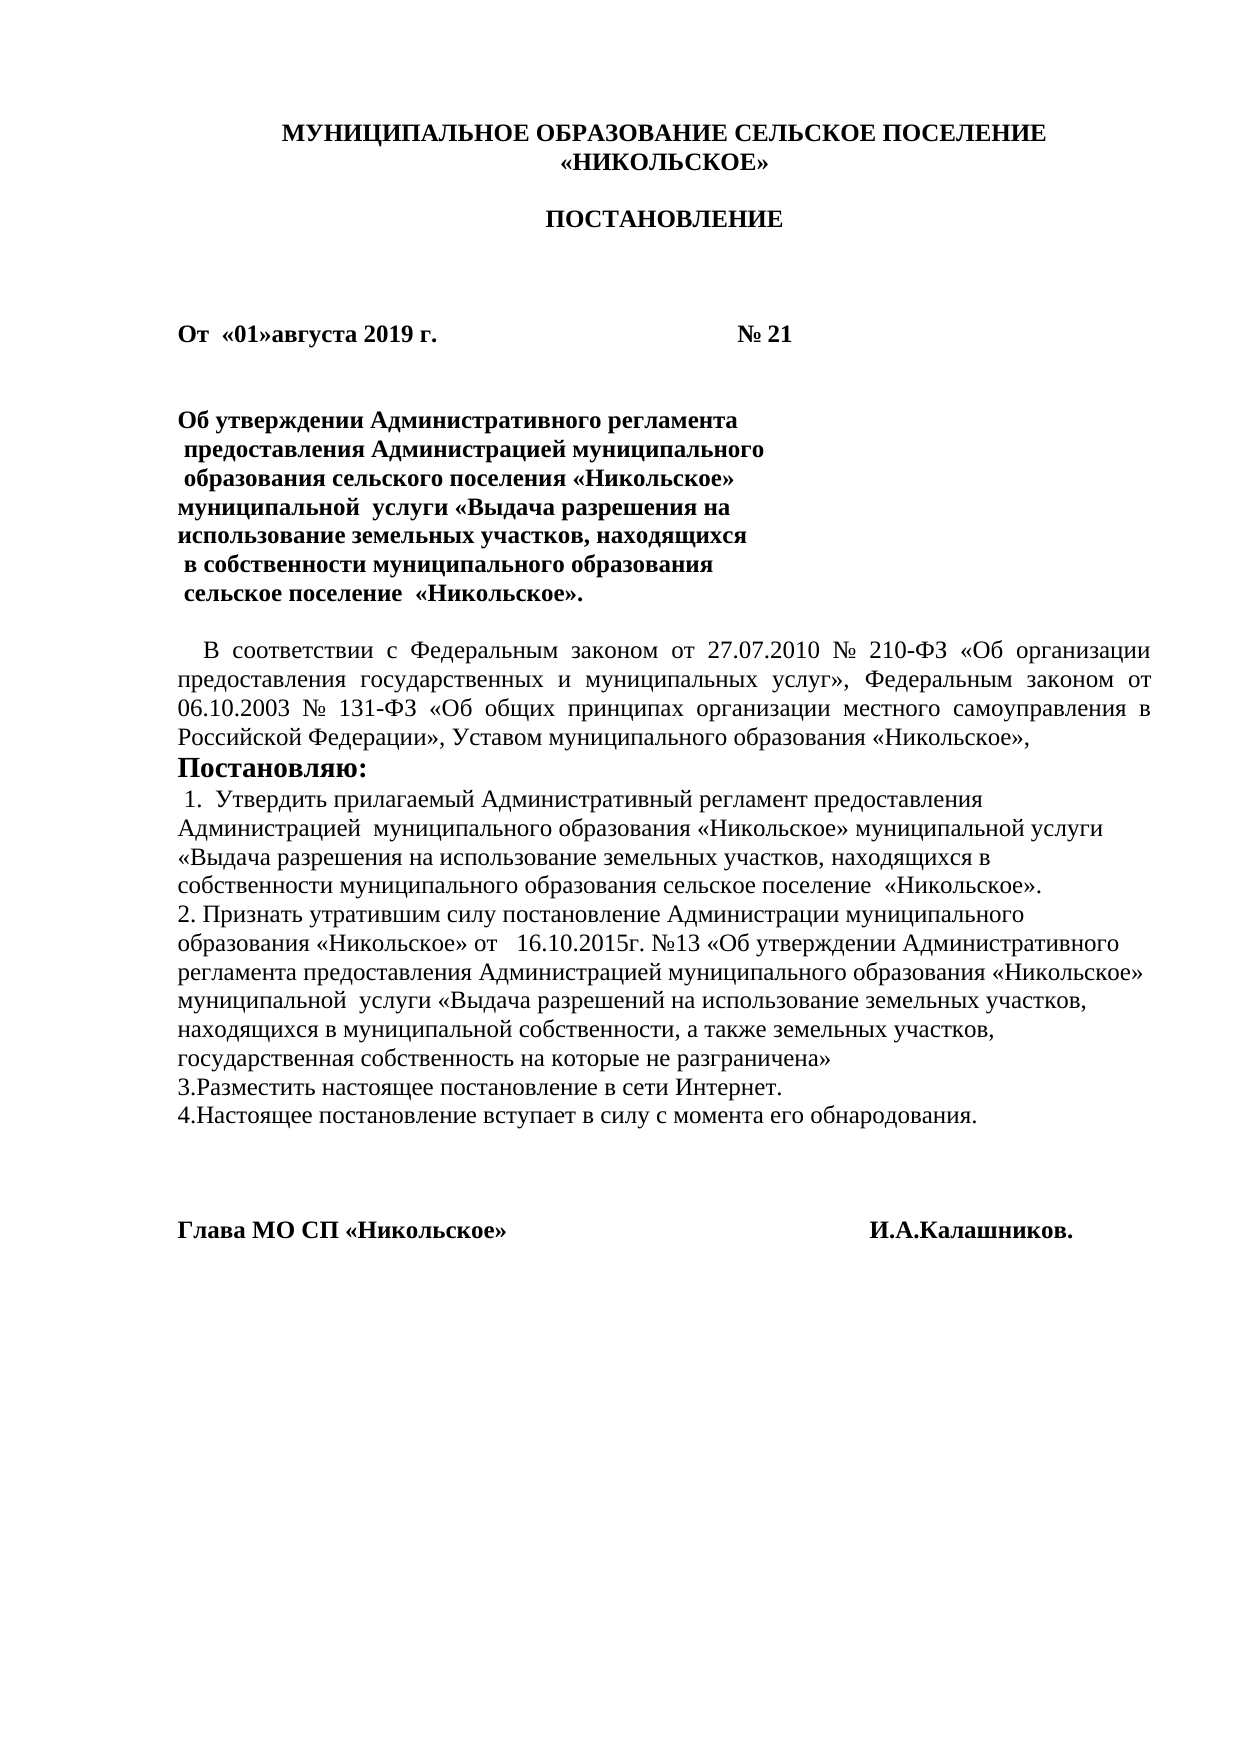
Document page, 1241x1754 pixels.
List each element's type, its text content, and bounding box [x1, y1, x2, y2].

text образования сельского поселения «Никольское» [177, 463, 1152, 492]
text 4.Настоящее постановление вступает в силу с момента его обнародования. [177, 1100, 1152, 1129]
text Об утверждении Административного регламента [177, 406, 1152, 434]
text Постановляю: [177, 751, 1152, 784]
text Глава МО СП «Никольское» И.А.Калашников. [177, 1215, 1152, 1269]
text 1. Утвердить прилагаемый Административный регламент предоставления Администрацией муниципального образования «Никольское» муниципальной услуги «Выдача разрешения на использование земельных участков, находящихся в собственности муниципального образования сельское поселение «Никольское». [177, 784, 1152, 899]
text муниципальной услуги «Выдача разрешения на [177, 492, 1152, 521]
text В соответствии с Федеральным законом от 27.07.2010 № 210-ФЗ «Об организации предоставления государственных и муниципальных услуг», Федеральным законом от 06.10.2003 № 131-ФЗ «Об общих принципах организации местного самоуправления в Российской Федерации», Уставом муниципального образования «Никольское», [177, 636, 1152, 751]
text в собственности муниципального образования [177, 549, 1152, 578]
text сельское поселение «Никольское». [177, 578, 1152, 607]
text От «01»августа 2019 г. № 21 [177, 319, 1152, 377]
text ПОСТАНОВЛЕНИЕ [177, 204, 1152, 233]
text 2. Признать утратившим силу постановление Администрации муниципального образования «Никольское» от 16.10.2015г. №13 «Об утверждении Административного регламента предоставления Администрацией муниципального образования «Никольское» [177, 899, 1152, 985]
text муниципальной услуги «Выдача разрешений на использование земельных участков, находящихся в муниципальной собственности, а также земельных участков, государственная собственность на которые не разграничена» [177, 985, 1152, 1072]
text предоставления Администрацией муниципального [177, 434, 1152, 463]
text МУНИЦИПАЛЬНОЕ ОБРАЗОВАНИЕ СЕЛЬСКОЕ ПОСЕЛЕНИЕ [177, 118, 1152, 147]
text «НИКОЛЬСКОЕ» [177, 147, 1152, 176]
text 3.Разместить настоящее постановление в сети Интернет. [177, 1072, 1152, 1100]
text использование земельных участков, находящихся [177, 521, 1152, 549]
